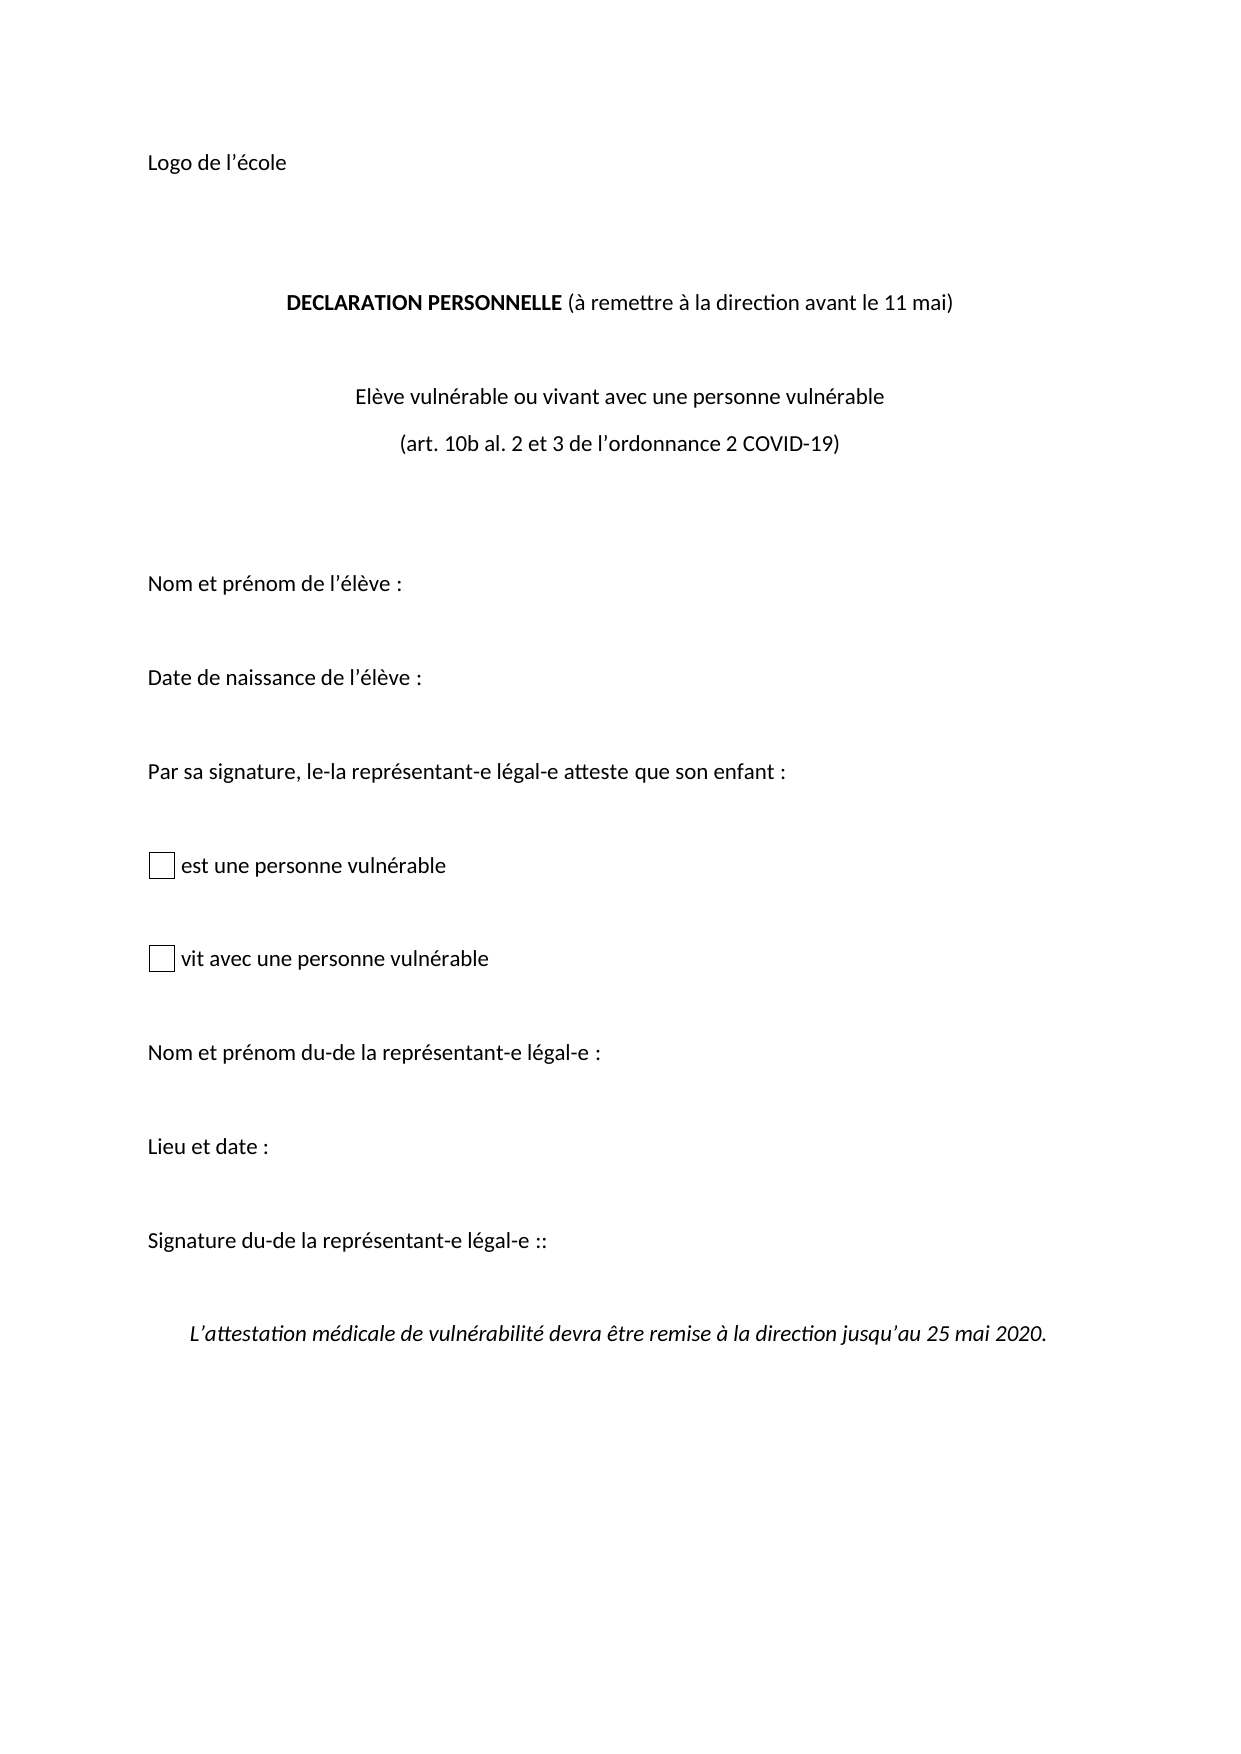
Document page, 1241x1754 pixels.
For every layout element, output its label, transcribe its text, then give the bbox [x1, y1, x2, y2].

text Date de naissance de l’élève : [148, 663, 1093, 691]
text Nom et prénom de l’élève : [148, 569, 1093, 597]
text L’attestation médicale de vulnérabilité devra être remise à la direction jusqu’au 25 mai 2020. [148, 1319, 1093, 1347]
text Logo de l’école [148, 148, 1093, 176]
text DECLARATION PERSONNELLE (à remettre à la direction avant le 11 mai) [148, 288, 1093, 316]
text Elève vulnérable ou vivant avec une personne vulnérable [148, 382, 1093, 410]
text Par sa signature, le-la représentant-e légal-e atteste que son enfant : [148, 757, 1093, 785]
text Signature du-de la représentant-e légal-e :: [148, 1226, 1093, 1254]
text (art. 10b al. 2 et 3 de l’ordonnance 2 COVID-19) [148, 429, 1093, 457]
text Lieu et date : [148, 1132, 1093, 1160]
text Nom et prénom du-de la représentant-e légal-e : [148, 1038, 1093, 1066]
text est une personne vulnérable [148, 851, 1093, 879]
text vit avec une personne vulnérable [148, 944, 1093, 972]
